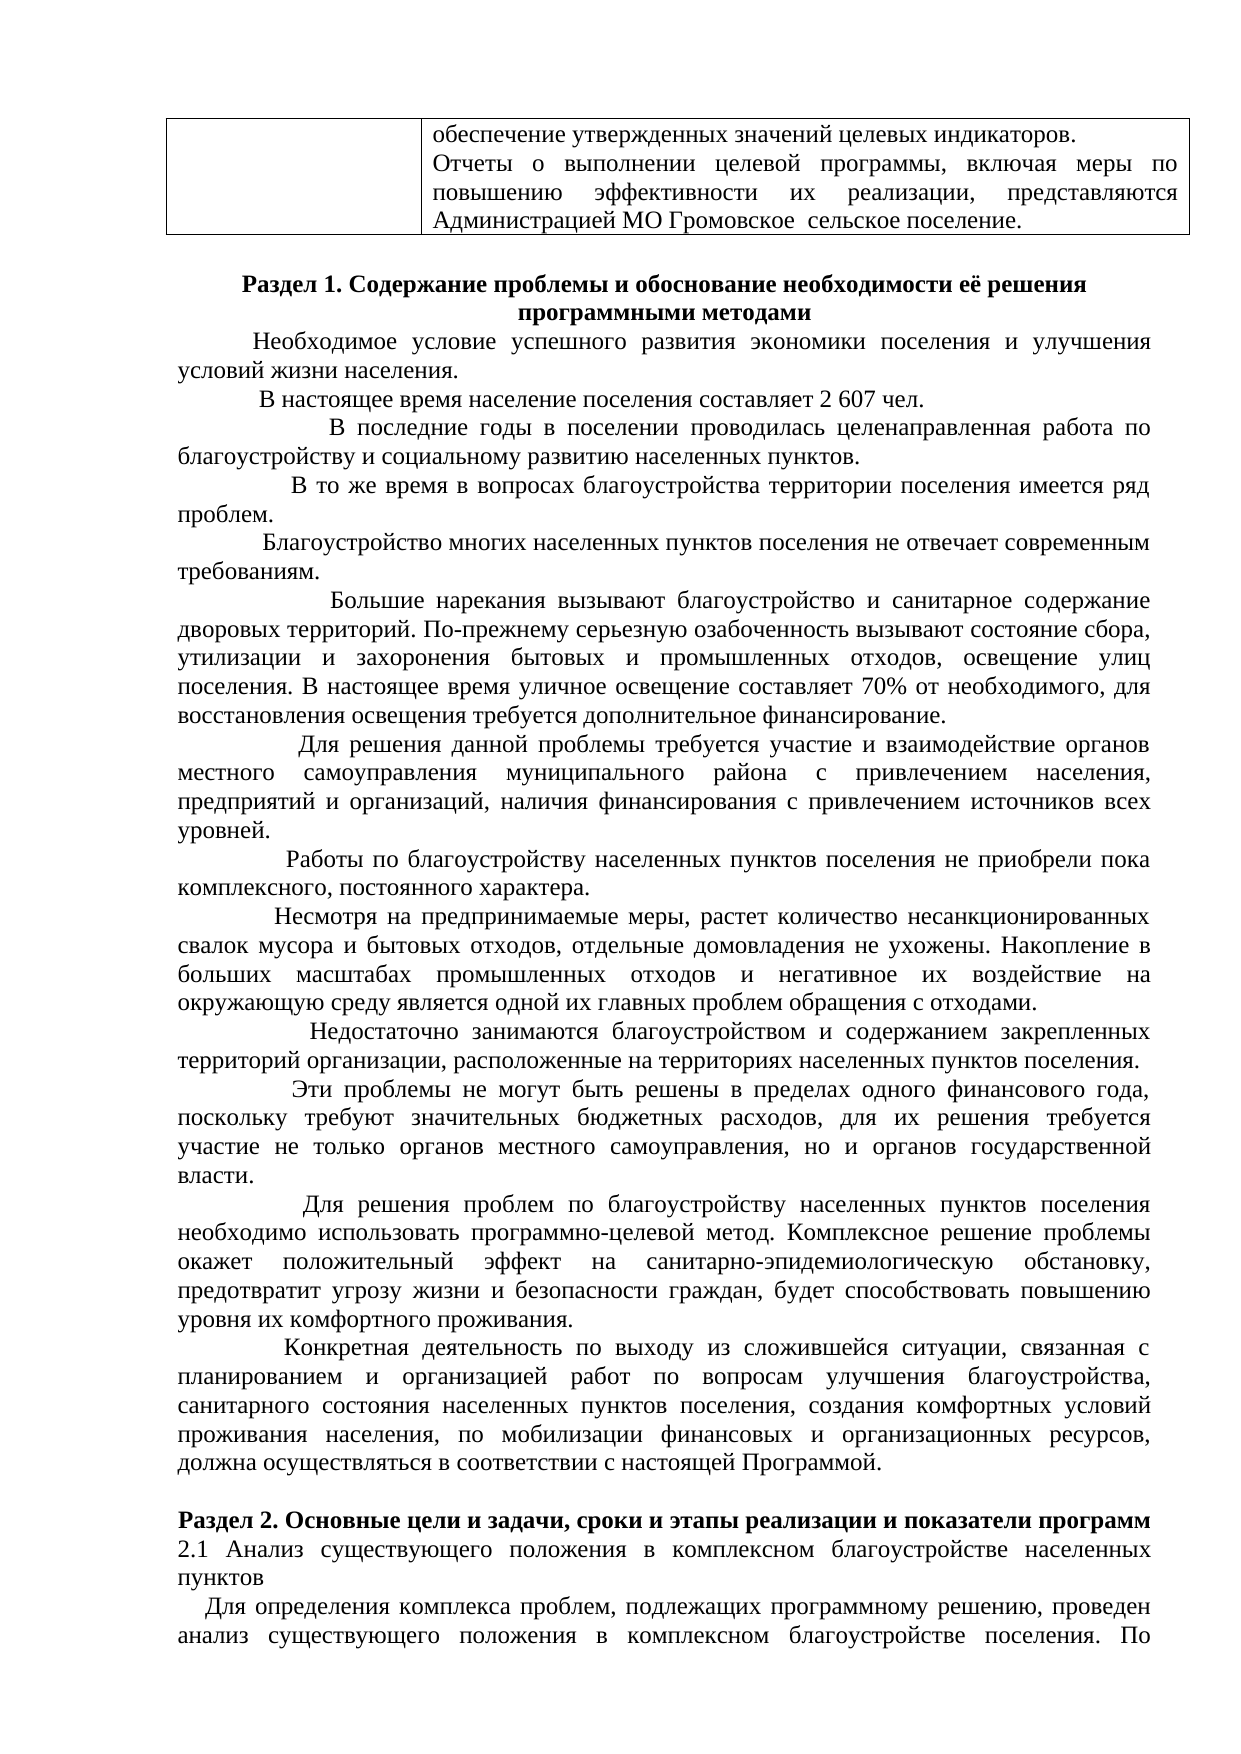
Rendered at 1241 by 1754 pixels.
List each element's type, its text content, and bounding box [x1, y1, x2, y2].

text Конкретная деятельность по выходу из сложившейся ситуации, связанная с планированием и организацией работ по вопросам улучшения благоустройства, санитарного состояния населенных пунктов поселения, создания комфортных условий проживания населения, по мобилизации финансовых и организационных ресурсов, должна осуществляться в соответствии с настоящей Программой. [177, 1332, 1152, 1476]
text Необходимое условие успешного развития экономики поселения и улучшения условий жизни населения. [177, 326, 1152, 384]
text Благоустройство многих населенных пунктов поселения не отвечает современным требованиям. [177, 527, 1152, 585]
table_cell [422, 119, 1189, 234]
text В последние годы в поселении проводилась целенаправленная работа по благоустройству и социальному развитию населенных пунктов. [177, 412, 1152, 470]
text Работы по благоустройству населенных пунктов поселения не приобрели пока комплексного, постоянного характера. [177, 844, 1152, 901]
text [177, 1591, 1152, 1649]
text Эти проблемы не могут быть решены в пределах одного финансового года, поскольку требуют значительных бюджетных расходов, для их решения требуется участие не только органов местного самоуправления, но и органов государственной власти. [177, 1074, 1152, 1189]
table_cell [167, 119, 421, 234]
text Раздел 2. Основные цели и задачи, сроки и этапы реализации и показатели программ [177, 1505, 1152, 1534]
text В то же время в вопросах благоустройства территории поселения имеется ряд проблем. [177, 470, 1152, 527]
text 2.1 Анализ существующего положения в комплексном благоустройстве населенных пунктов [177, 1534, 1152, 1591]
text В настоящее время население поселения составляет 2 607 чел. [177, 384, 1152, 412]
text Большие нарекания вызывают благоустройство и санитарное содержание дворовых территорий. По-прежнему серьезную озабоченность вызывают состояние сбора, утилизации и захоронения бытовых и промышленных отходов, освещение улиц поселения. В настоящее время уличное освещение составляет 70% от необходимого, для восстановления освещения требуется дополнительное финансирование. [177, 585, 1152, 729]
text Несмотря на предпринимаемые меры, растет количество несанкционированных свалок мусора и бытовых отходов, отдельные домовладения не ухожены. Накопление в больших масштабах промышленных отходов и негативное их воздействие на окружающую среду является одной их главных проблем обращения с отходами. [177, 901, 1152, 1016]
text Раздел 1. Содержание проблемы и обоснование необходимости её решения программными методами [177, 269, 1152, 326]
text Недостаточно занимаются благоустройством и содержанием закрепленных территорий организации, расположенные на территориях населенных пунктов поселения. [177, 1016, 1152, 1074]
text Для решения проблем по благоустройству населенных пунктов поселения необходимо использовать программно-целевой метод. Комплексное решение проблемы окажет положительный эффект на санитарно-эпидемиологическую обстановку, предотвратит угрозу жизни и безопасности граждан, будет способствовать повышению уровня их комфортного проживания. [177, 1189, 1152, 1332]
text Для решения данной проблемы требуется участие и взаимодействие органов местного самоуправления муниципального района с привлечением населения, предприятий и организаций, наличия финансирования с привлечением источников всех уровней. [177, 729, 1152, 844]
